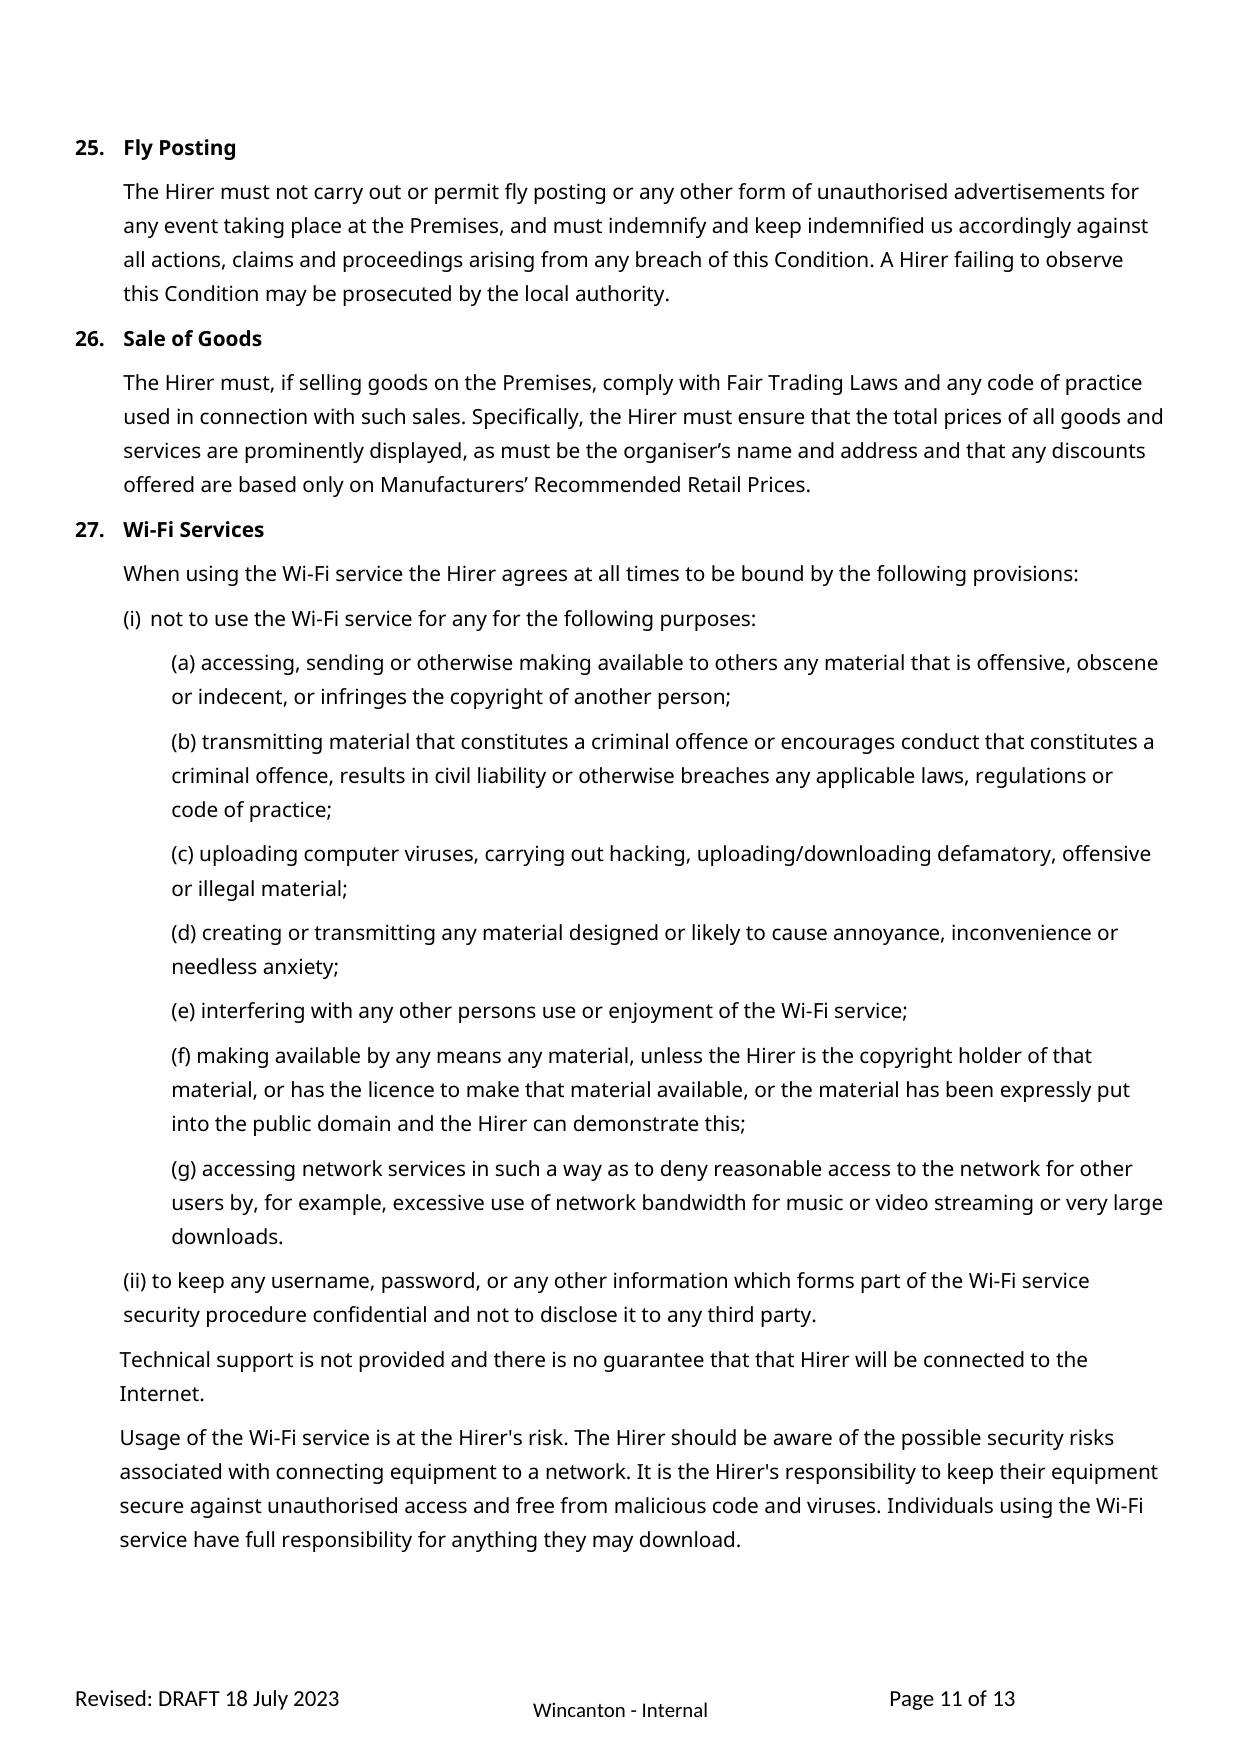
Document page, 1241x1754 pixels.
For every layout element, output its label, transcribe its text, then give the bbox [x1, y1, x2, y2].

text The Hirer must not carry out or permit fly posting or any other form of unauthorised advertisements for any event taking place at the Premises, and must indemnify and keep indemnified us accordingly against all actions, claims and proceedings arising from any breach of this Condition. A Hirer failing to observe this Condition may be prosecuted by the local authority. [75, 177, 1165, 308]
text (e) interfering with any other persons use or enjoyment of the Wi-Fi service; [123, 997, 1165, 1025]
text 26. Sale of Goods [75, 324, 1165, 352]
text When using the Wi-Fi service the Hirer agrees at all times to be bound by the following provisions: [75, 559, 1165, 588]
text (f) making available by any means any material, unless the Hirer is the copyright holder of that material, or has the licence to make that material available, or the material has been expressly put into the public domain and the Hirer can demonstrate this; [123, 1041, 1165, 1138]
text (b) transmitting material that constitutes a criminal offence or encourages conduct that constitutes a criminal offence, results in civil liability or otherwise breaches any applicable laws, regulations or code of practice; [123, 727, 1165, 823]
text 25. Fly Posting [75, 133, 1165, 161]
text (a) accessing, sending or otherwise making available to others any material that is offensive, obscene or indecent, or infringes the copyright of another person; [171, 648, 1165, 711]
text (ii) to keep any username, password, or any other information which forms part of the Wi-Fi service security procedure confidential and not to disclose it to any third party. [75, 1266, 1165, 1329]
text The Hirer must, if selling goods on the Premises, comply with Fair Trading Laws and any code of practice used in connection with such sales. Specifically, the Hirer must ensure that the total prices of all goods and services are prominently displayed, as must be the organiser’s name and address and that any discounts offered are based only on Manufacturers’ Recommended Retail Prices. [75, 368, 1165, 499]
text Usage of the Wi-Fi service is at the Hirer's risk. The Hirer should be aware of the possible security risks associated with connecting equipment to a network. It is the Hirer's responsibility to keep their equipment secure against unauthorised access and free from malicious code and viruses. Individuals using the Wi-Fi service have full responsibility for anything they may download. [119, 1423, 1165, 1554]
text (c) uploading computer viruses, carrying out hacking, uploading/downloading defamatory, offensive or illegal material; [171, 839, 1165, 902]
text (g) accessing network services in such a way as to deny reasonable access to the network for other users by, for example, excessive use of network bandwidth for music or video streaming or very large downloads. [171, 1154, 1165, 1250]
text (i) not to use the Wi-Fi service for any for the following purposes: [75, 604, 1165, 632]
text 27. Wi-Fi Services [75, 515, 1165, 543]
text Technical support is not provided and there is no guarantee that that Hirer will be connected to the Internet. [119, 1345, 1165, 1407]
text (d) creating or transmitting any material designed or likely to cause annoyance, inconvenience or needless anxiety; [171, 918, 1165, 981]
